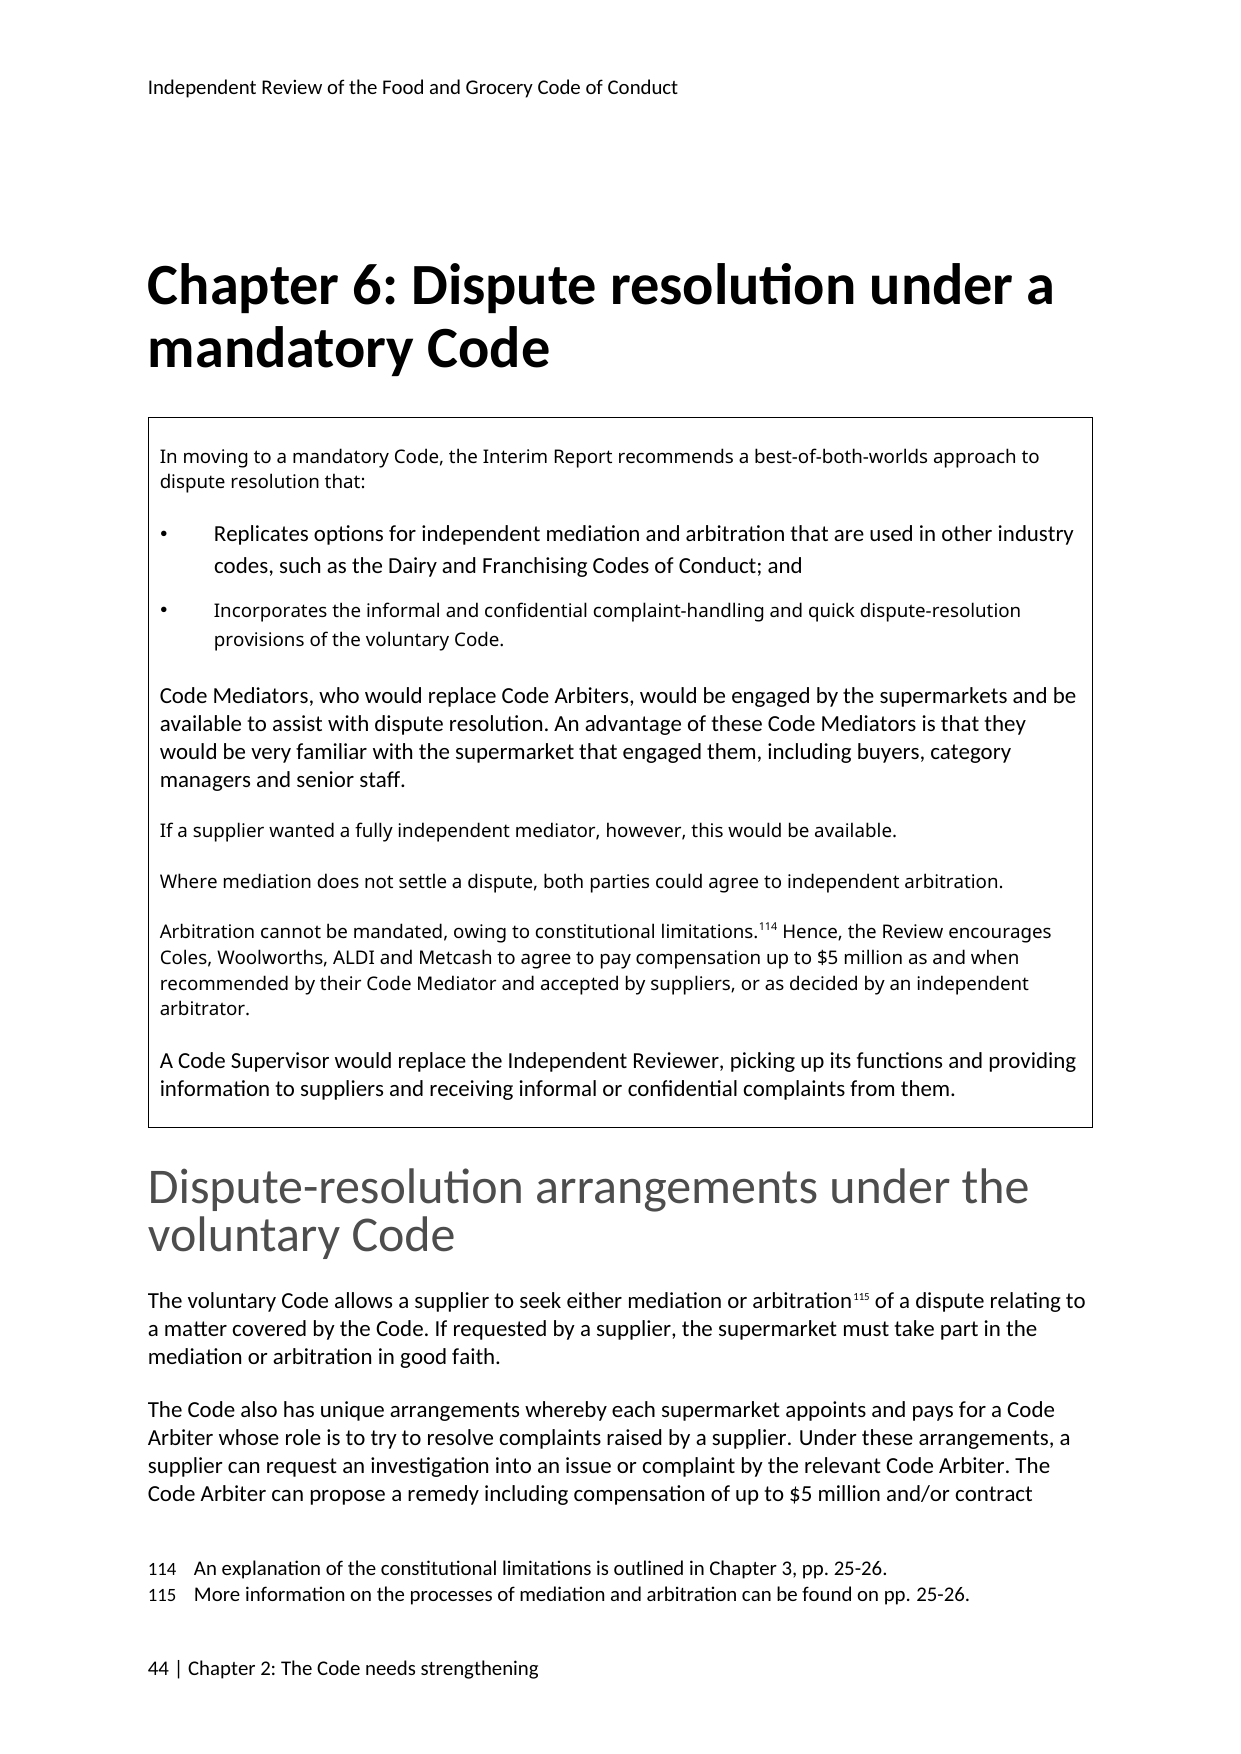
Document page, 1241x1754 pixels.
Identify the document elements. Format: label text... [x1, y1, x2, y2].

table_header In moving to a mandatory Code, the Interim Report recommends a best-of-both-worlds approach to dispute resolution that: Replicates options for independent mediation and arbitration that are used in other industry codes, such as the Dairy and Franchising Codes of Conduct; and Incorporates the informal and confidential complaint-handling and quick dispute-resolution provisions of the voluntary Code. Code Mediators, who would replace Code Arbiters, would be engaged by the supermarkets and be available to assist with dispute resolution. An advantage of these Code Mediators is that they would be very familiar with the supermarket that engaged them, including buyers, category managers and senior staff. If a supplier wanted a fully independent mediator, however, this would be available. Where mediation does not settle a dispute, both parties could agree to independent arbitration. Arbitration cannot be mandated, owing to constitutional limitations. Hence, the Review encourages Coles, Woolworths, ALDI and Metcash to agree to pay compensation up to $5 million as and when recommended by their Code Mediator and accepted by suppliers, or as decided by an independent arbitrator. A Code Supervisor would replace the Independent Reviewer, picking up its functions and providing information to suppliers and receiving informal or confidential complaints from them. [149, 418, 1092, 1127]
subtitle Dispute-resolution arrangements under the voluntary Code [148, 1166, 1092, 1261]
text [148, 1395, 1092, 1507]
subtitle Chapter 6: Dispute resolution under a mandatory Code [148, 254, 1092, 379]
text The voluntary Code allows a supplier to seek either mediation or arbitration of a dispute relating to a matter covered by the Code. If requested by a supplier, the supermarket must take part in the mediation or arbitration in good faith. [148, 1286, 1092, 1370]
